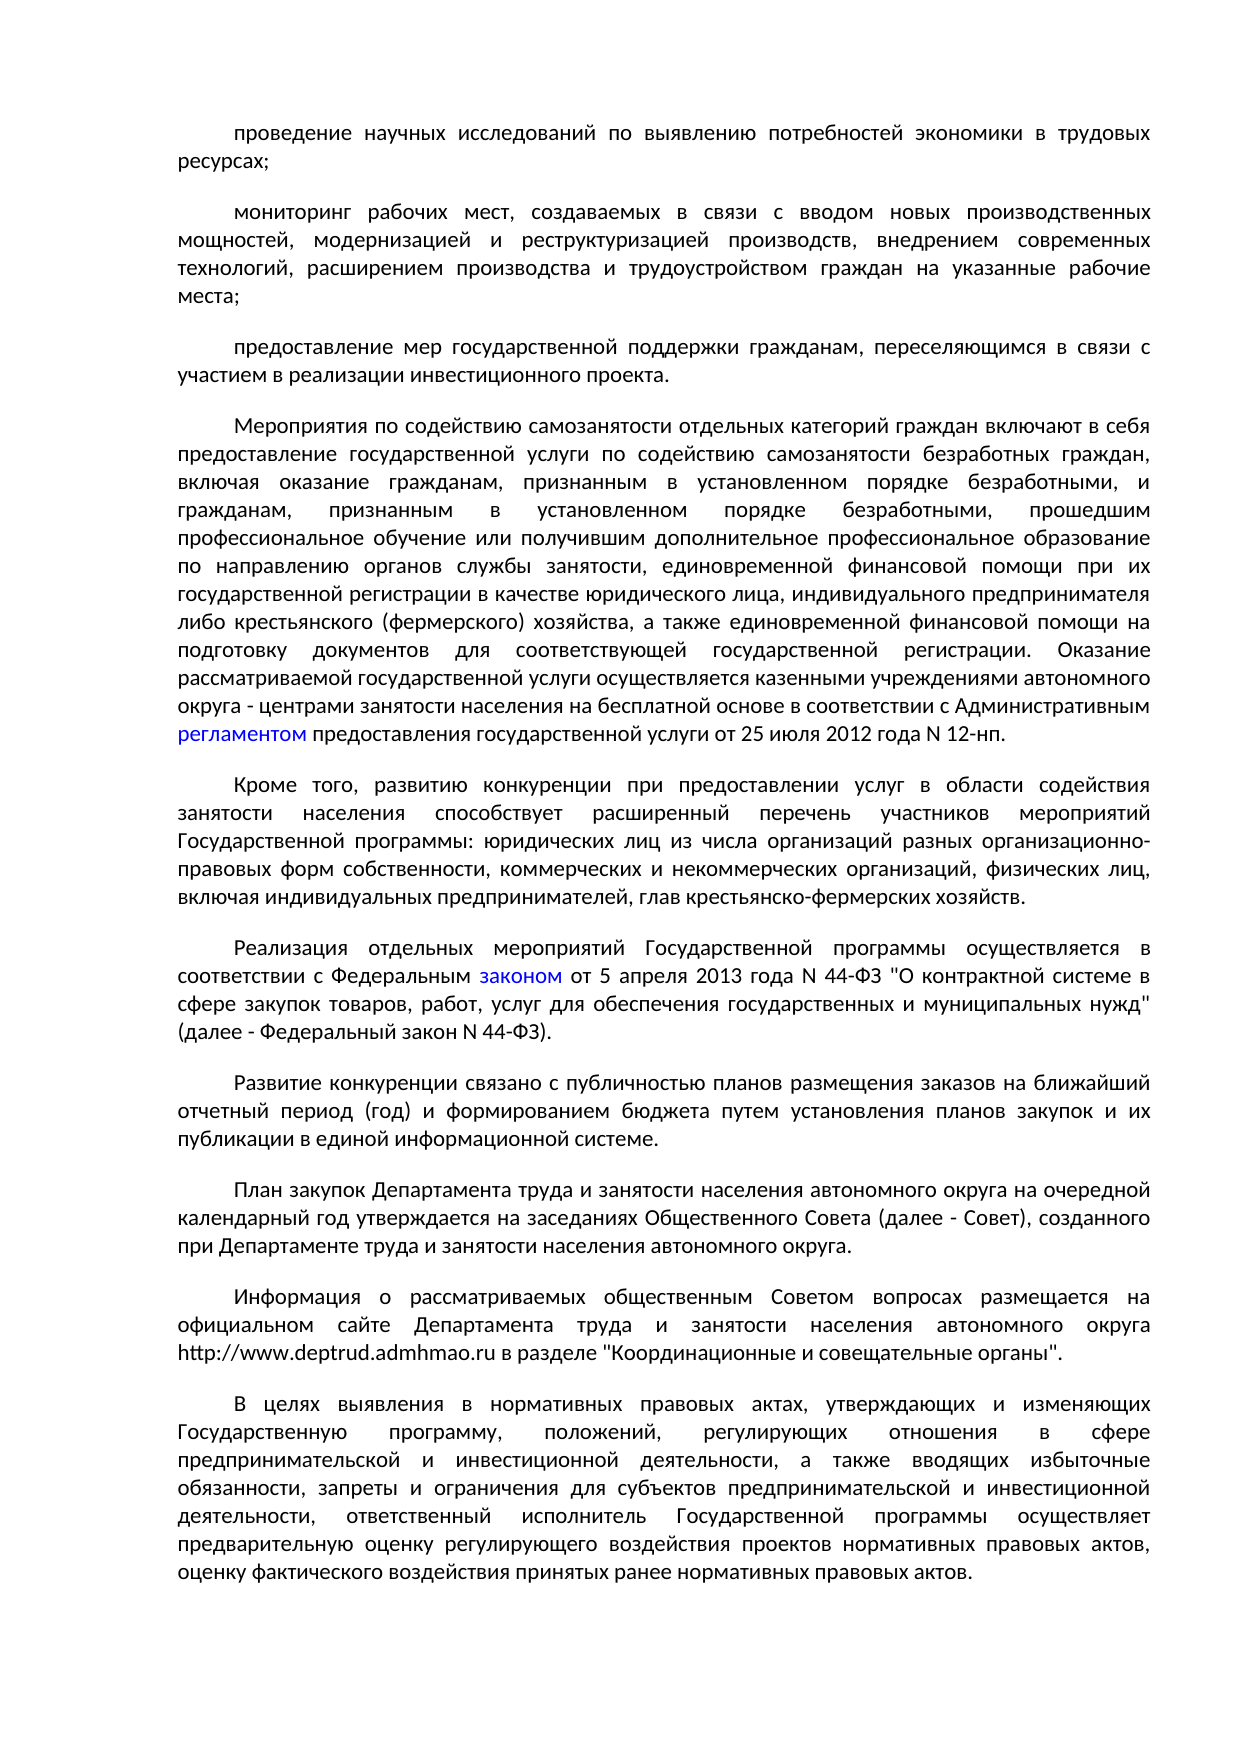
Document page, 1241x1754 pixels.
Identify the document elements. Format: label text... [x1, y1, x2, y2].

text предоставление мер государственной поддержки гражданам, переселяющимся в связи с участием в реализации инвестиционного проекта. [177, 332, 1152, 388]
text В целях выявления в нормативных правовых актах, утверждающих и изменяющих Государственную программу, положений, регулирующих отношения в сфере предпринимательской и инвестиционной деятельности, а также вводящих избыточные обязанности, запреты и ограничения для субъектов предпринимательской и инвестиционной деятельности, ответственный исполнитель Государственной программы осуществляет предварительную оценку регулирующего воздействия проектов нормативных правовых актов, оценку фактического воздействия принятых ранее нормативных правовых актов. [177, 1389, 1152, 1585]
text План закупок Департамента труда и занятости населения автономного округа на очередной календарный год утверждается на заседаниях Общественного Совета (далее - Совет), созданного при Департаменте труда и занятости населения автономного округа. [177, 1175, 1152, 1259]
text мониторинг рабочих мест, создаваемых в связи с вводом новых производственных мощностей, модернизацией и реструктуризацией производств, внедрением современных технологий, расширением производства и трудоустройством граждан на указанные рабочие места; [177, 197, 1152, 309]
text Информация о рассматриваемых общественным Советом вопросах размещается на официальном сайте Департамента труда и занятости населения автономного округа http://www.deptrud.admhmao.ru в разделе "Координационные и совещательные органы". [177, 1282, 1152, 1366]
text Мероприятия по содействию самозанятости отдельных категорий граждан включают в себя предоставление государственной услуги по содействию самозанятости безработных граждан, включая оказание гражданам, признанным в установленном порядке безработными, и гражданам, признанным в установленном порядке безработными, прошедшим профессиональное обучение или получившим дополнительное профессиональное образование по направлению органов службы занятости, единовременной финансовой помощи при их государственной регистрации в качестве юридического лица, индивидуального предпринимателя либо крестьянского (фермерского) хозяйства, а также единовременной финансовой помощи на подготовку документов для соответствующей государственной регистрации. Оказание рассматриваемой государственной услуги осуществляется казенными учреждениями автономного округа - центрами занятости населения на бесплатной основе в соответствии с Административным регламентом предоставления государственной услуги от 25 июля 2012 года N 12-нп. [177, 411, 1152, 747]
text проведение научных исследований по выявлению потребностей экономики в трудовых ресурсах; [177, 118, 1152, 174]
text Реализация отдельных мероприятий Государственной программы осуществляется в соответствии с Федеральным законом от 5 апреля 2013 года N 44-ФЗ "О контрактной системе в сфере закупок товаров, работ, услуг для обеспечения государственных и муниципальных нужд" (далее - Федеральный закон N 44-ФЗ). [177, 933, 1152, 1045]
text Кроме того, развитию конкуренции при предоставлении услуг в области содействия занятости населения способствует расширенный перечень участников мероприятий Государственной программы: юридических лиц из числа организаций разных организационно-правовых форм собственности, коммерческих и некоммерческих организаций, физических лиц, включая индивидуальных предпринимателей, глав крестьянско-фермерских хозяйств. [177, 770, 1152, 910]
text Развитие конкуренции связано с публичностью планов размещения заказов на ближайший отчетный период (год) и формированием бюджета путем установления планов закупок и их публикации в единой информационной системе. [177, 1068, 1152, 1152]
